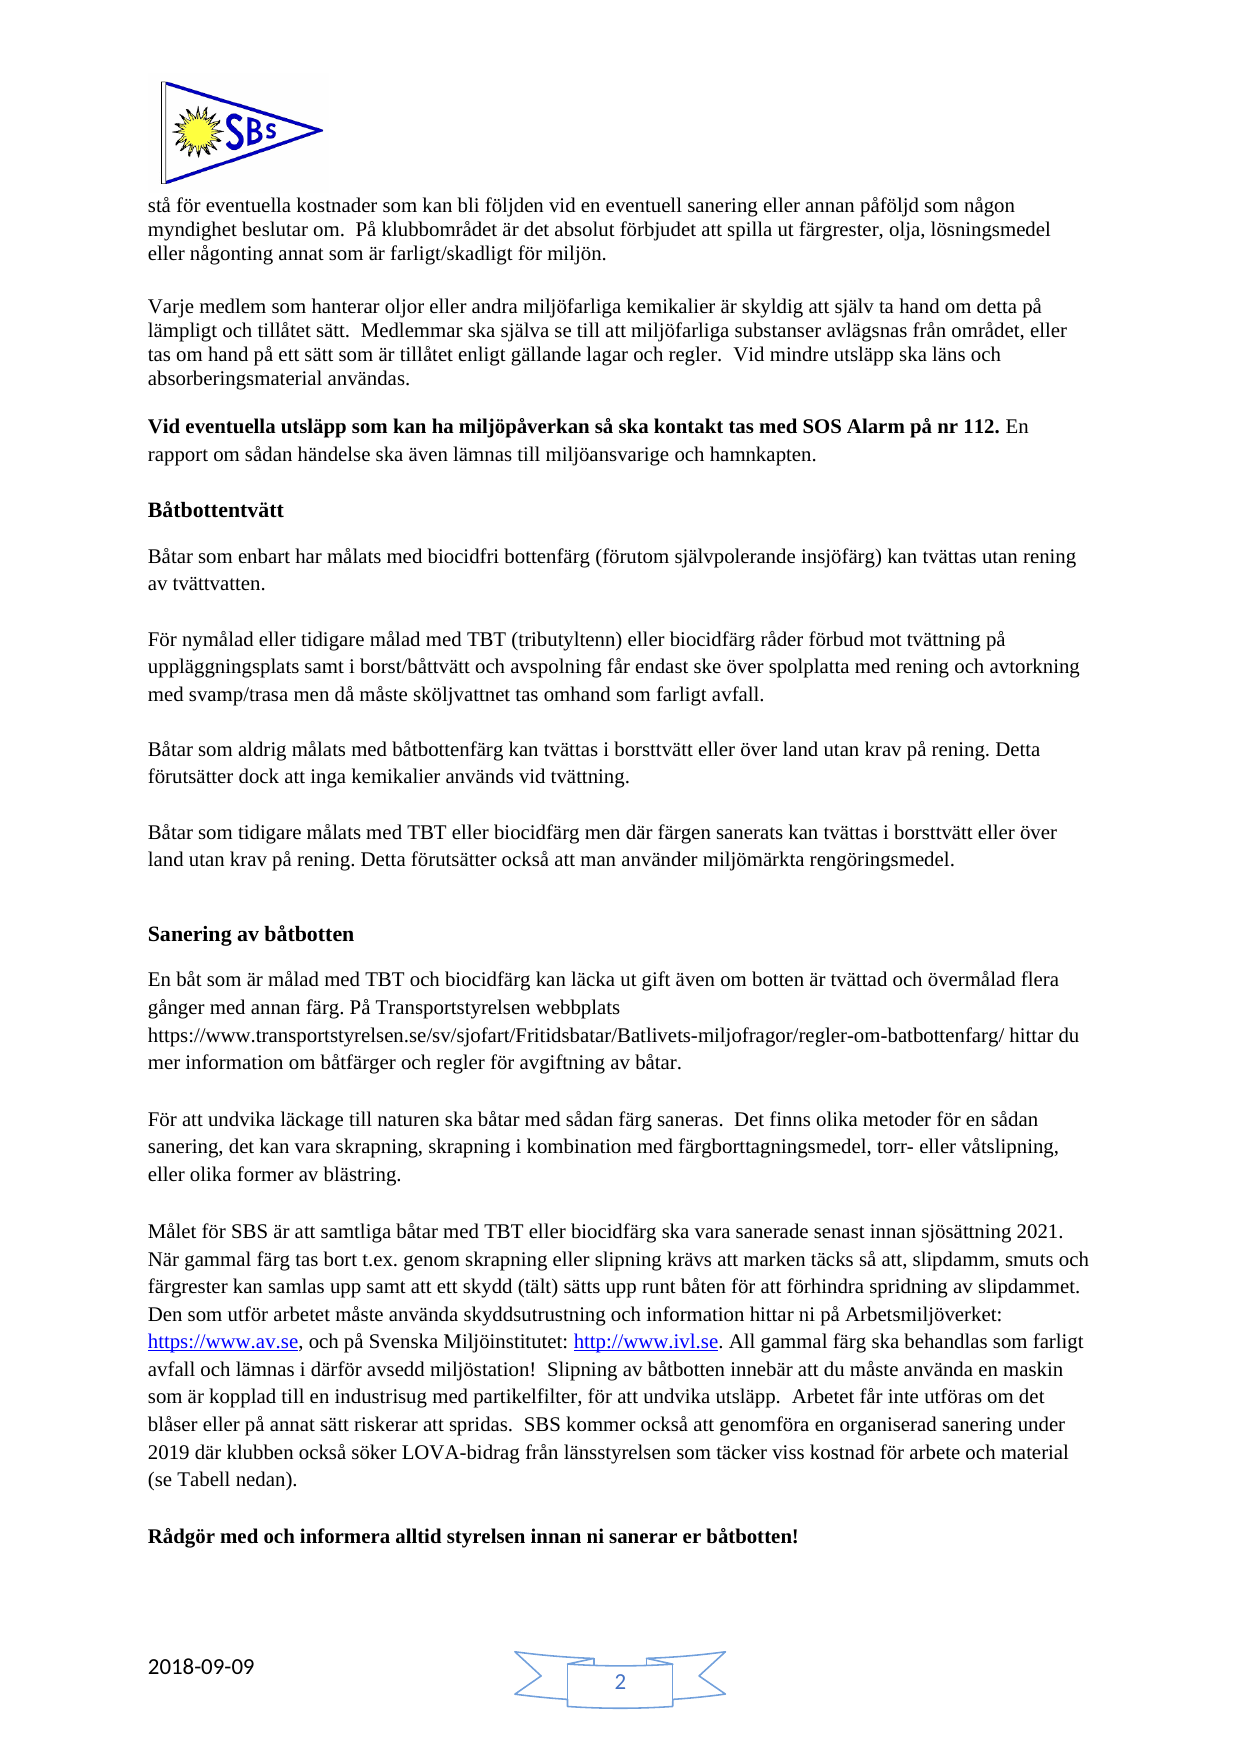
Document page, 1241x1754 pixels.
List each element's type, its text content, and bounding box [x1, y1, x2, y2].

text Målet för SBS är att samtliga båtar med TBT eller biocidfärg ska vara sanerade senast innan sjösättning 2021. När gammal färg tas bort t.ex. genom skrapning eller slipning krävs att marken täcks så att, slipdamm, smuts och färgrester kan samlas upp samt att ett skydd (tält) sätts upp runt båten för att förhindra spridning av slipdammet. Den som utför arbetet måste använda skyddsutrustning och information hittar ni på Arbetsmiljöverket: https://www.av.se, och på Svenska Miljöinstitutet: http://www.ivl.se. All gammal färg ska behandlas som farligt avfall och lämnas i därför avsedd miljöstation! Slipning av båtbotten innebär att du måste använda en maskin som är kopplad till en industrisug med partikelfilter, för att undvika utsläpp. Arbetet får inte utföras om det blåser eller på annat sätt riskerar att spridas. SBS kommer också att genomföra en organiserad sanering under 2019 där klubben också söker LOVA-bidrag från länsstyrelsen som täcker viss kostnad för arbete och material (se Tabell nedan). [148, 1219, 1093, 1491]
text Rådgör med och informera alltid styrelsen innan ni sanerar er båtbotten! [148, 1524, 1093, 1548]
text Sanering av båtbotten [148, 921, 1093, 946]
text Varje medlem som hanterar oljor eller andra miljöfarliga kemikalier är skyldig att själv ta hand om detta på lämpligt och tillåtet sätt. Medlemmar ska själva se till att miljöfarliga substanser avlägsnas från området, eller tas om hand på ett sätt som är tillåtet enligt gällande lagar och regler. Vid mindre utsläpp ska läns och absorberingsmaterial användas. [148, 294, 1093, 390]
text Båtar som tidigare målats med TBT eller biocidfärg men där färgen sanerats kan tvättas i borsttvätt eller över land utan krav på rening. Detta förutsätter också att man använder miljömärkta rengöringsmedel. [148, 820, 1093, 871]
text Vid eventuella utsläpp som kan ha miljöpåverkan så ska kontakt tas med SOS Alarm på nr 112. En rapport om sådan händelse ska även lämnas till miljöansvarige och hamnkapten. [148, 414, 1093, 466]
text För att undvika läckage till naturen ska båtar med sådan färg saneras. Det finns olika metoder för en sådan sanering, det kan vara skrapning, skrapning i kombination med färgborttagningsmedel, torr- eller våtslipning, eller olika former av blästring. [148, 1107, 1093, 1186]
text För nymålad eller tidigare målad med TBT (tributyltenn) eller biocidfärg råder förbud mot tvättning på uppläggningsplats samt i borst/båttvätt och avspolning får endast ske över spolplatta med rening och avtorkning med svamp/trasa men då måste sköljvattnet tas omhand som farligt avfall. [148, 599, 1093, 706]
text Båtar som aldrig målats med båtbottenfärg kan tvättas i borsttvätt eller över land utan krav på rening. Detta förutsätter dock att inga kemikalier används vid tvättning. [148, 737, 1093, 788]
text Båtar som enbart har målats med biocidfri bottenfärg (förutom självpolerande insjöfärg) kan tvättas utan rening av tvättvatten. [148, 544, 1093, 595]
text En båt som är målad med TBT och biocidfärg kan läcka ut gift även om botten är tvättad och övermålad flera gånger med annan färg. På Transportstyrelsen webbplats https://www.transportstyrelsen.se/sv/sjofart/Fritidsbatar/Batlivets-miljofragor/regler-om-batbottenfarg/ hittar du mer information om båtfärger och regler för avgiftning av båtar. [148, 967, 1093, 1074]
picture [147, 73, 329, 193]
text Båtbottentvätt [148, 497, 1093, 522]
